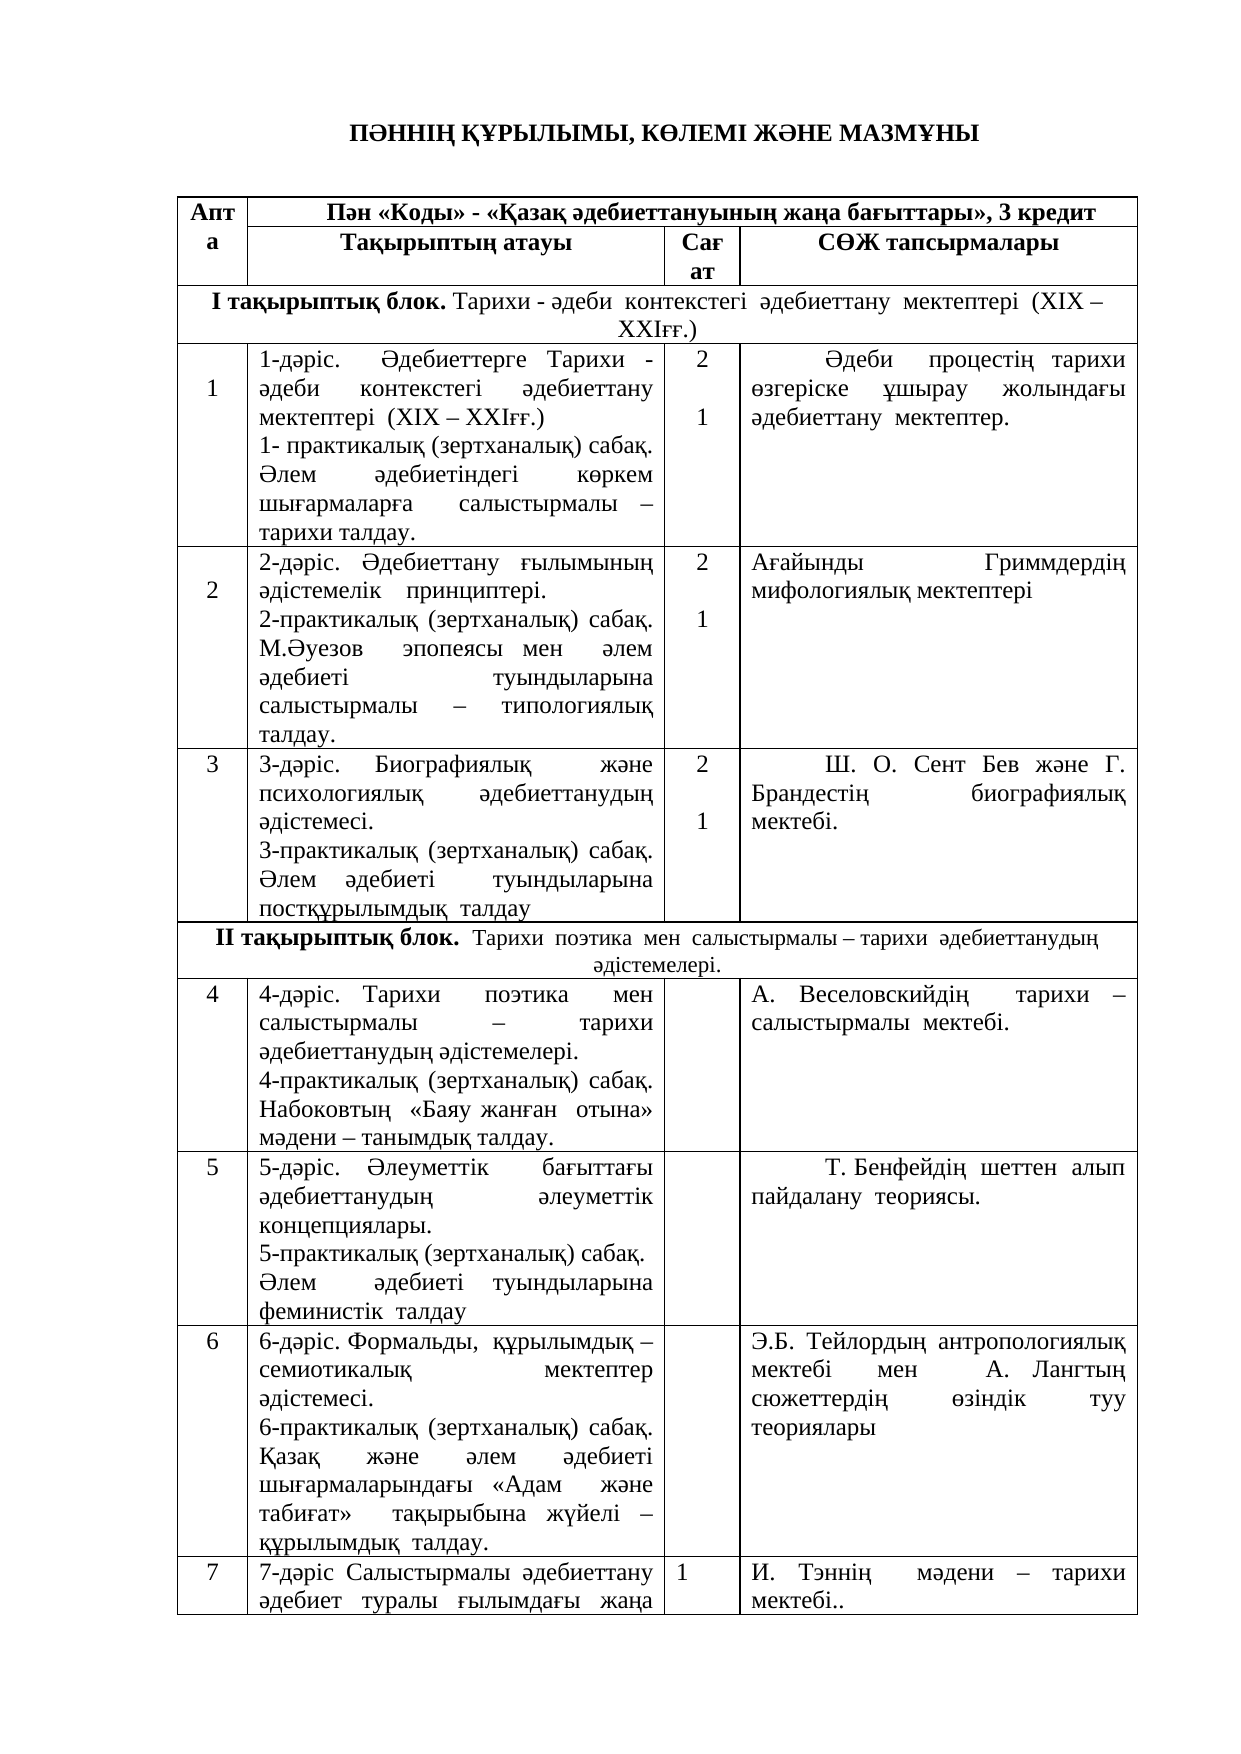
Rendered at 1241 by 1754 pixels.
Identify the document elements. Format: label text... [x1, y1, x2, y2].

table_cell Сағат [665, 227, 739, 285]
table_header Апта [178, 198, 247, 285]
table_cell СӨЖ тапсырмалары [741, 227, 1137, 285]
table_cell 4-дәріс. Тарихи поэтика мен салыстырмалы – тарихи әдебиеттанудың әдістемелері. 4-практикалық (зертханалық) сабақ. Набоковтың «Баяу жанған отына» мәдени – танымдық талдау. [248, 979, 664, 1151]
table_cell 1 2 [665, 1557, 739, 1614]
table_cell 2 1 [665, 749, 739, 921]
table_cell 6 [178, 1326, 247, 1556]
table_cell Әдеби процестің тарихи өзгеріске ұшырау жолындағы әдебиеттану мектептер. [741, 344, 1137, 546]
table_header Пән «Коды» - «Қазақ әдебиеттануының жаңа бағыттары», 3 кредит [248, 198, 1137, 226]
table_cell 1-дәріс. Әдебиеттерге Тарихи - әдеби контекстегі әдебиеттану мектептері (XIX – XXIғғ.) 1- практикалық (зертханалық) сабақ. Әлем әдебиетіндегі көркем шығармаларға салыстырмалы – тарихи талдау. [248, 344, 664, 546]
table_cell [741, 1557, 1137, 1614]
table_cell 1 [178, 344, 247, 546]
table_cell 5-дәріс. Әлеуметтік бағыттағы әдебиеттанудың әлеуметтік концепциялары. 5-практикалық (зертханалық) сабақ. Әлем әдебиеті туындыларына феминистік талдау [248, 1152, 664, 1325]
table_cell 2 1 [665, 344, 739, 546]
table_cell 2 1 [665, 547, 739, 748]
table_cell А. Веселовскийдің тарихи – салыстырмалы мектебі. [741, 979, 1137, 1151]
table_cell IІ тақырыптық блок. Тарихи поэтика мен салыстырмалы – тарихи әдебиеттанудың әдістемелері. [178, 923, 1137, 978]
table_cell [665, 1326, 739, 1556]
table_cell 5 [178, 1152, 247, 1325]
table_cell [665, 1152, 739, 1325]
table_cell Э.Б. Тейлордың антропологиялық мектебі мен А. Лангтың сюжеттердің өзіндік туу теориялары [741, 1326, 1137, 1556]
text ПӘННІҢ ҚҰРЫЛЫМЫ, КӨЛЕМІ ЖӘНЕ МАЗМҰНЫ [177, 118, 1152, 147]
table_cell Тақырыптың атауы [248, 227, 664, 285]
table_cell 3-дәріс. Биографиялық және психологиялық әдебиеттанудың әдістемесі. 3-практикалық (зертханалық) сабақ. Әлем әдебиеті туындыларына постқұрылымдық талдау [248, 749, 664, 921]
table_cell 6-дәріс. Формальды, құрылымдық – семиотикалық мектептер әдістемесі. 6-практикалық (зертханалық) сабақ. Қазақ және әлем әдебиеті шығармаларындағы «Адам және табиғат» тақырыбына жүйелі – құрылымдық талдау. [248, 1326, 664, 1556]
table_cell Ағайынды Гриммдердің мифологиялық мектептері [741, 547, 1137, 748]
table_cell Т. Бенфейдің шеттен алып пайдалану теориясы. [741, 1152, 1137, 1325]
table_cell 4 [178, 979, 247, 1151]
table_cell I тақырыптық блок. Тарихи - әдеби контекстегі әдебиеттану мектептері (XIX – XXIғғ.) [178, 286, 1137, 343]
table_cell 7 [178, 1557, 247, 1614]
table_cell 2-дәріс. Әдебиеттану ғылымының әдістемелік принциптері. 2-практикалық (зертханалық) сабақ. М.Әуезов эпопеясы мен әлем әдебиеті туындыларына салыстырмалы – типологиялық талдау. [248, 547, 664, 748]
table_cell Ш. О. Сент Бев және Г. Брандестің биографиялық мектебі. [741, 749, 1137, 921]
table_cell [248, 1557, 664, 1614]
table_cell 3 [178, 749, 247, 921]
table_cell [665, 979, 739, 1151]
table_cell 2 [178, 547, 247, 748]
